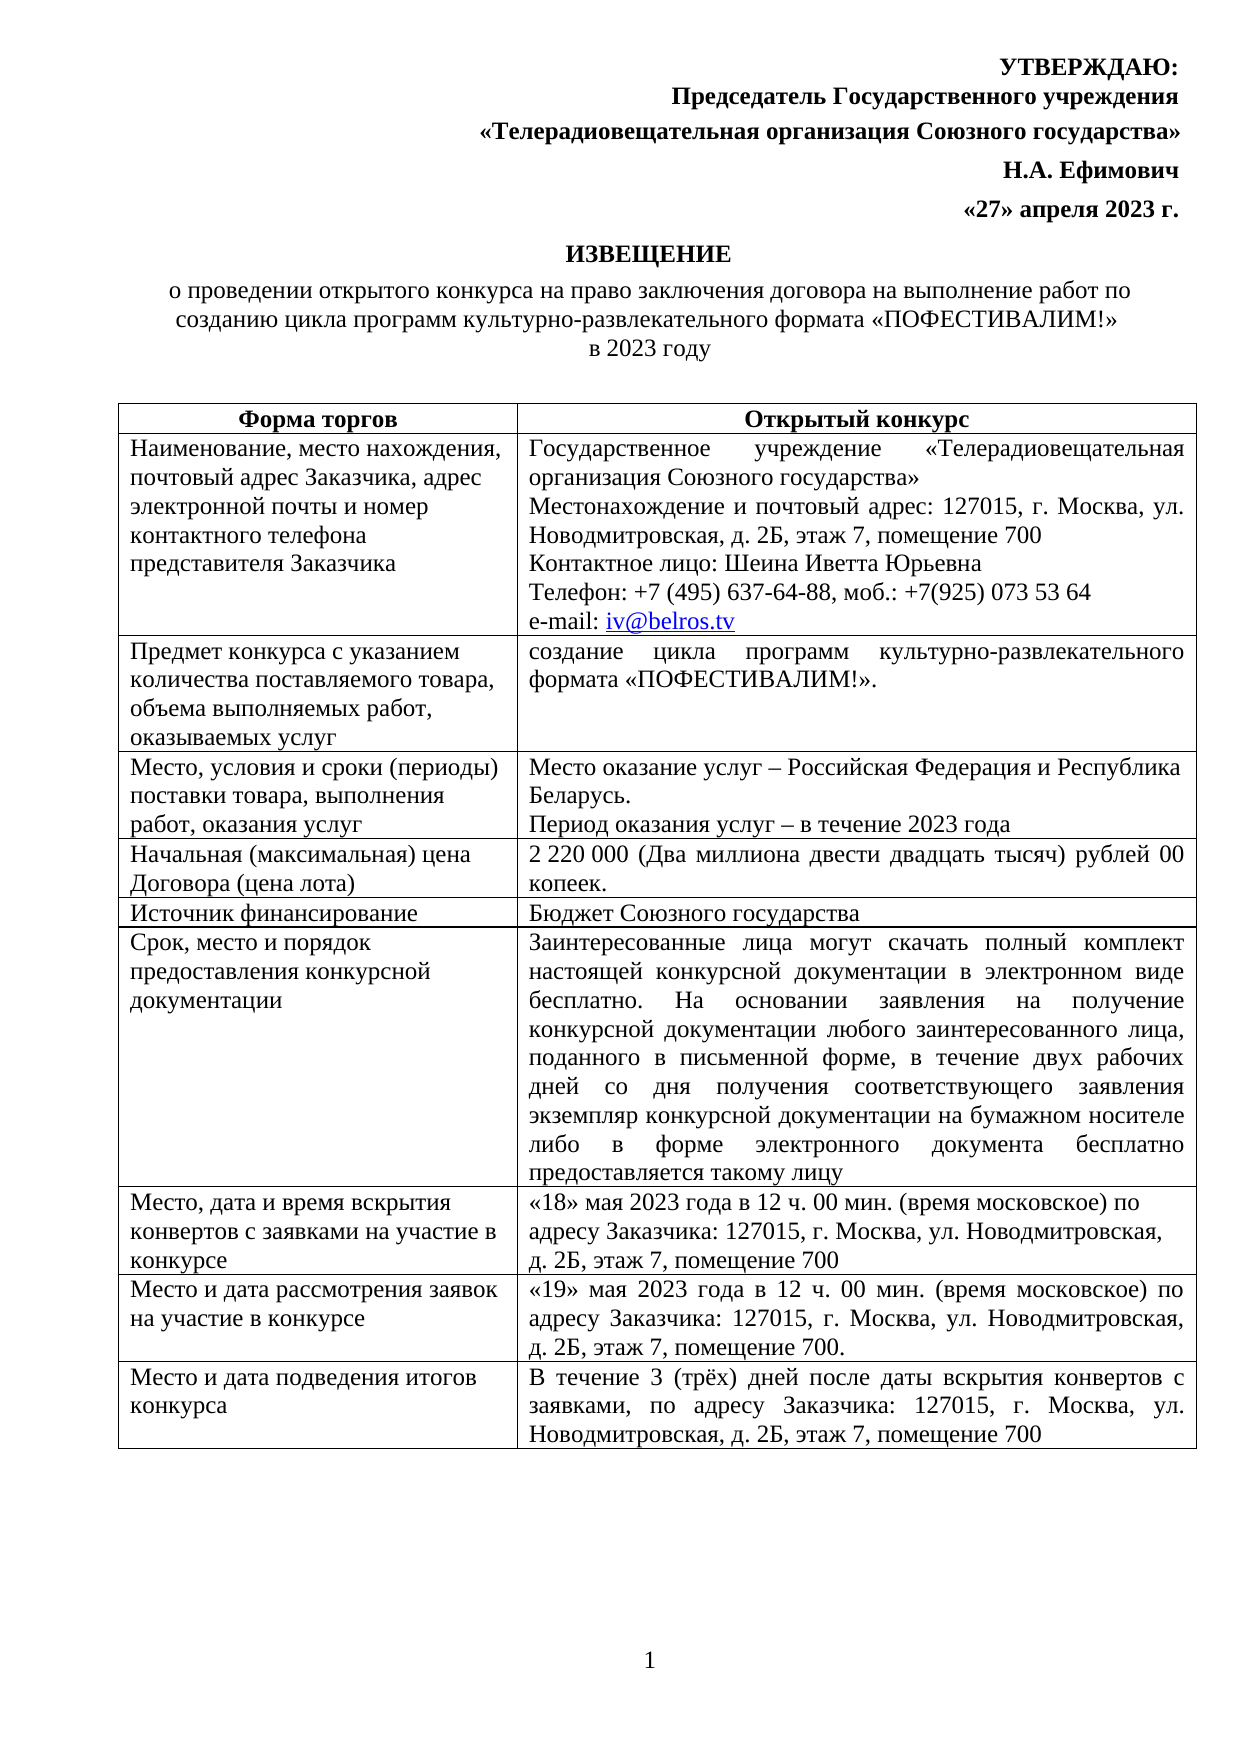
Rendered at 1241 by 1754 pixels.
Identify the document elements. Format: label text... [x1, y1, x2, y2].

text о проведении открытого конкурса на право заключения договора на выполнение работ по созданию цикла программ культурно-развлекательного формата «ПОФЕСТИВАЛИМ!» в 2023 году [118, 275, 1181, 361]
text УТВЕРЖДАЮ: Председатель Государственного учреждения [561, 52, 1179, 109]
table_cell В течение 3 (трёх) дней после даты вскрытия конвертов с заявками, по адресу Заказчика: 127015, г. Москва, ул. Новодмитровская, д. 2Б, этаж 7, помещение 700 [518, 1362, 1196, 1448]
table_cell Место оказание услуг – Российская Федерация и Республика Беларусь. Период оказания услуг – в течение 2023 года [518, 752, 1196, 838]
table_header Открытый конкурс [518, 404, 1196, 432]
table_header Форма торгов [119, 404, 517, 432]
table_cell 2 220 000 (Два миллиона двести двадцать тысяч) рублей 00 копеек. [518, 839, 1196, 897]
table_cell Бюджет Союзного государства [518, 898, 1196, 926]
table_cell Заинтересованные лица могут скачать полный комплект настоящей конкурсной документации в электронном виде бесплатно. На основании заявления на получение конкурсной документации любого заинтересованного лица, поданного в письменной форме, в течение двух рабочих дней со дня получения соответствующего заявления экземпляр конкурсной документации на бумажном носителе либо в форме электронного документа бесплатно предоставляется такому лицу [518, 928, 1196, 1186]
table_cell Государственное учреждение «Телерадиовещательная организация Союзного государства» Местонахождение и почтовый адрес: 127015, г. Москва, ул. Новодмитровская, д. 2Б, этаж 7, помещение 700 Контактное лицо: Шеина Иветта Юрьевна Телефон: +7 (495) 637-64-88, моб.: +7(925) 073 53 64 e-mail: iv@belros.tv [518, 434, 1196, 635]
table_cell Место, дата и время вскрытия конвертов с заявками на участие в конкурсе [119, 1187, 517, 1273]
table_cell Место, условия и сроки (периоды) поставки товара, выполнения работ, оказания услуг [119, 752, 517, 838]
text Н.А. Ефимович [413, 155, 1179, 184]
table_cell Источник финансирование [119, 898, 517, 926]
text ИЗВЕЩЕНИЕ [118, 235, 1179, 269]
table_cell Место и дата подведения итогов конкурса [119, 1362, 517, 1448]
table_cell Срок, место и порядок предоставления конкурсной документации [119, 928, 517, 1186]
table_cell «18» мая 2023 года в 12 ч. 00 мин. (время московское) по адресу Заказчика: 127015, г. Москва, ул. Новодмитровская, д. 2Б, этаж 7, помещение 700 [518, 1187, 1196, 1273]
table_cell Предмет конкурса с указанием количества поставляемого товара, объема выполняемых работ, оказываемых услуг [119, 636, 517, 751]
table_cell «19» мая 2023 года в 12 ч. 00 мин. (время московское) по адресу Заказчика: 127015, г. Москва, ул. Новодмитровская, д. 2Б, этаж 7, помещение 700. [518, 1275, 1196, 1361]
text «Телерадиовещательная организация Союзного государства» [118, 116, 1181, 144]
table_cell Начальная (максимальная) цена Договора (цена лота) [119, 839, 517, 897]
table_cell Наименование, место нахождения, почтовый адрес Заказчика, адрес электронной почты и номер контактного телефона представителя Заказчика [119, 434, 517, 635]
text «27» апреля 2023 г. [340, 194, 1179, 223]
table_cell создание цикла программ культурно-развлекательного формата «ПОФЕСТИВАЛИМ!». [518, 636, 1196, 751]
table_cell Место и дата рассмотрения заявок на участие в конкурсе [119, 1275, 517, 1361]
